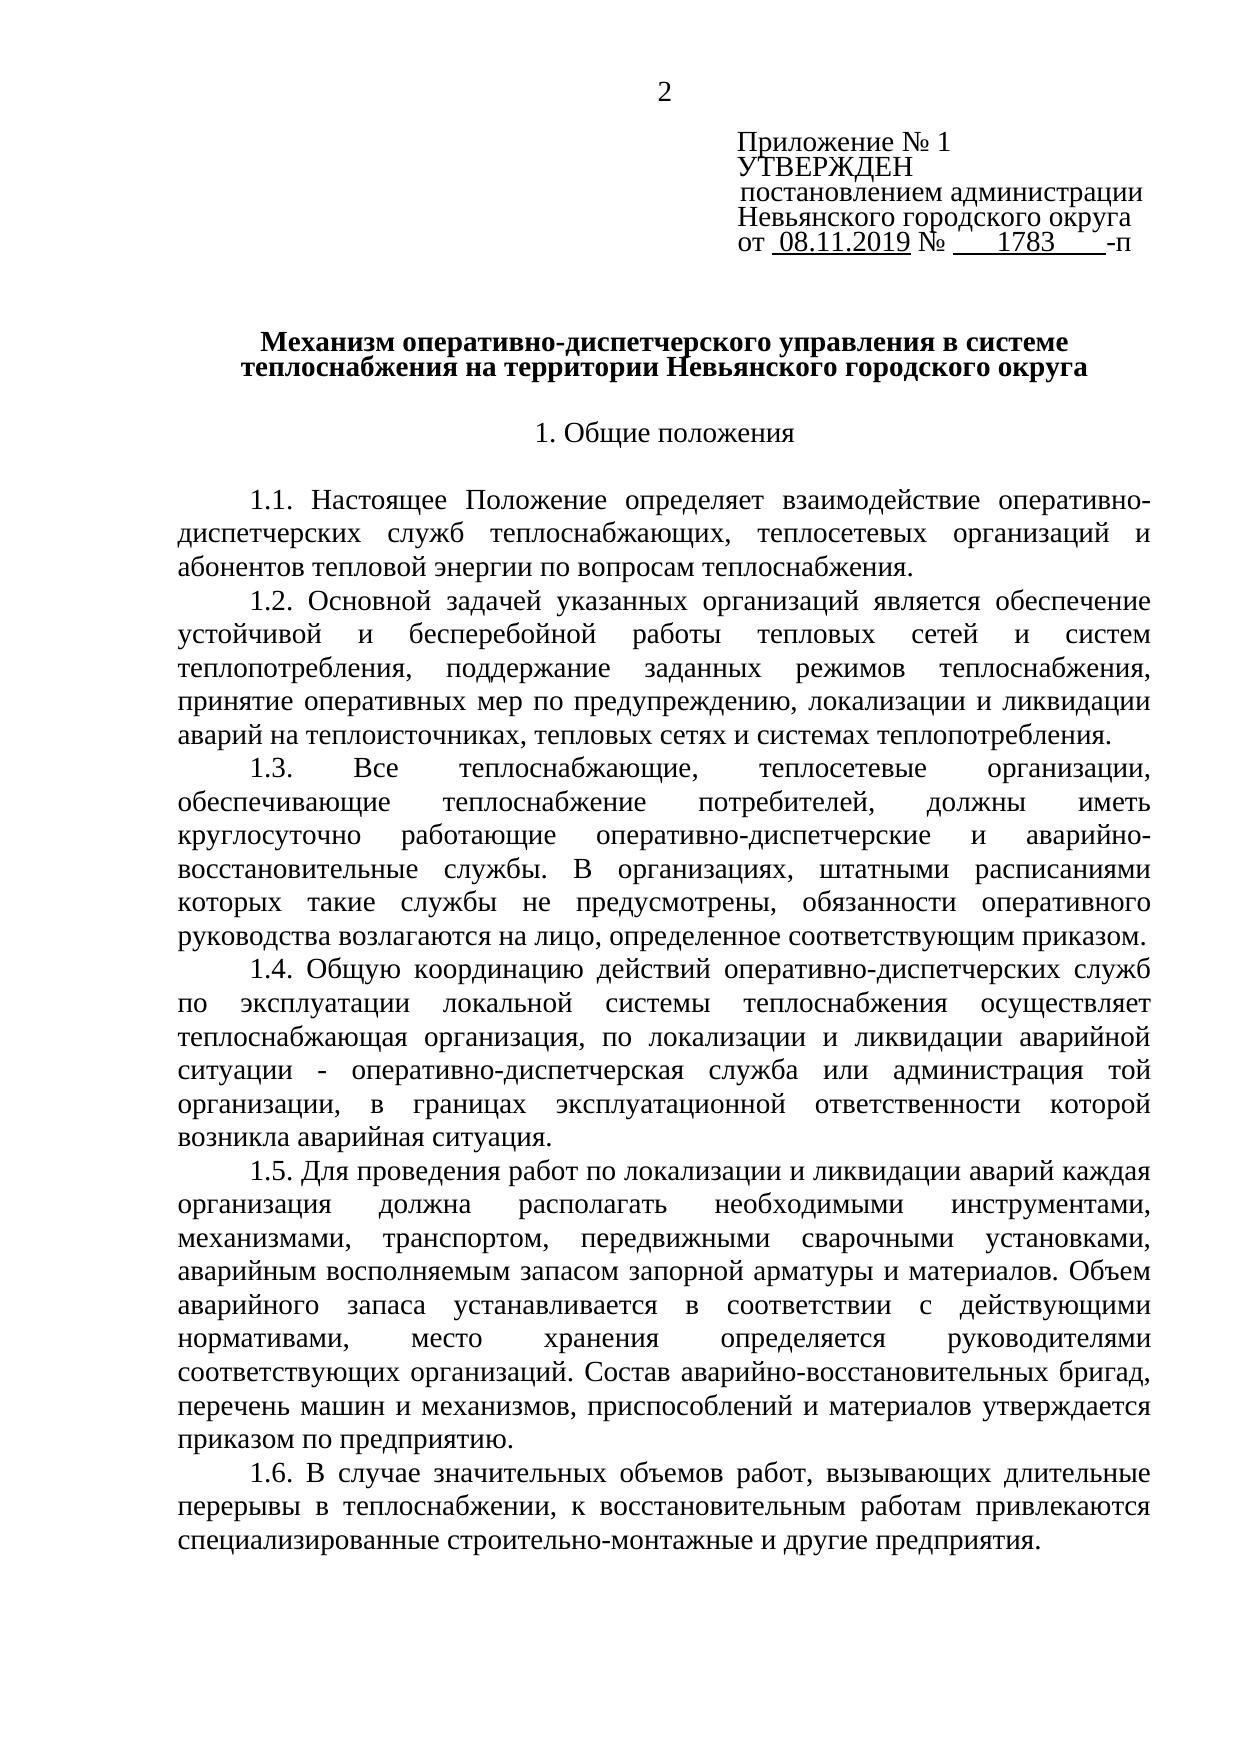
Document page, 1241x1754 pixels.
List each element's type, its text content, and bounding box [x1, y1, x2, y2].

text 1.1. Настоящее Положение определяет взаимодействие оперативно-диспетчерских служб теплоснабжающих, теплосетевых организаций и абонентов тепловой энергии по вопросам теплоснабжения. [177, 482, 1152, 583]
text 1.3. Все теплоснабжающие, теплосетевые организации, обеспечивающие теплоснабжение потребителей, должны иметь круглосуточно работающие оперативно-диспетчерские и аварийно-восстановительные службы. В организациях, штатными расписаниями которых такие службы не предусмотрены, обязанности оперативного руководства возлагаются на лицо, определенное соответствующим приказом. [177, 750, 1152, 952]
text 1. Общие положения [177, 415, 1152, 448]
text постановлением администрации [177, 181, 1152, 206]
text 1.4. Общую координацию действий оперативно-диспетчерских служб по эксплуатации локальной системы теплоснабжения осуществляет теплоснабжающая организация, по локализации и ликвидации аварийной ситуации - оперативно-диспетчерская служба или администрация той организации, в границах эксплуатационной ответственности которой возникла аварийная ситуация. [177, 952, 1152, 1153]
text от 08.11.2019 № 1783 -п [177, 231, 1152, 256]
text Механизм оперативно-диспетчерского управления в системе теплоснабжения на территории Невьянского городского округа [177, 331, 1152, 381]
text Приложение № 1 [177, 131, 1152, 156]
text Невьянского городского округа [177, 206, 1152, 231]
text 1.6. В случае значительных объемов работ, вызывающих длительные перерывы в теплоснабжении, к восстановительным работам привлекаются специализированные строительно-монтажные и другие предприятия. [177, 1455, 1152, 1555]
text УТВЕРЖДЕН [177, 156, 1152, 181]
text 1.5. Для проведения работ по локализации и ликвидации аварий каждая организация должна располагать необходимыми инструментами, механизмами, транспортом, передвижными сварочными установками, аварийным восполняемым запасом запорной арматуры и материалов. Объем аварийного запаса устанавливается в соответствии с действующими нормативами, место хранения определяется руководителями соответствующих организаций. Состав аварийно-восстановительных бригад, перечень машин и механизмов, приспособлений и материалов утверждается приказом по предприятию. [177, 1153, 1152, 1455]
text 1.2. Основной задачей указанных организаций является обеспечение устойчивой и бесперебойной работы тепловых сетей и систем теплопотребления, поддержание заданных режимов теплоснабжения, принятие оперативных мер по предупреждению, локализации и ликвидации аварий на теплоисточниках, тепловых сетях и системах теплопотребления. [177, 583, 1152, 750]
